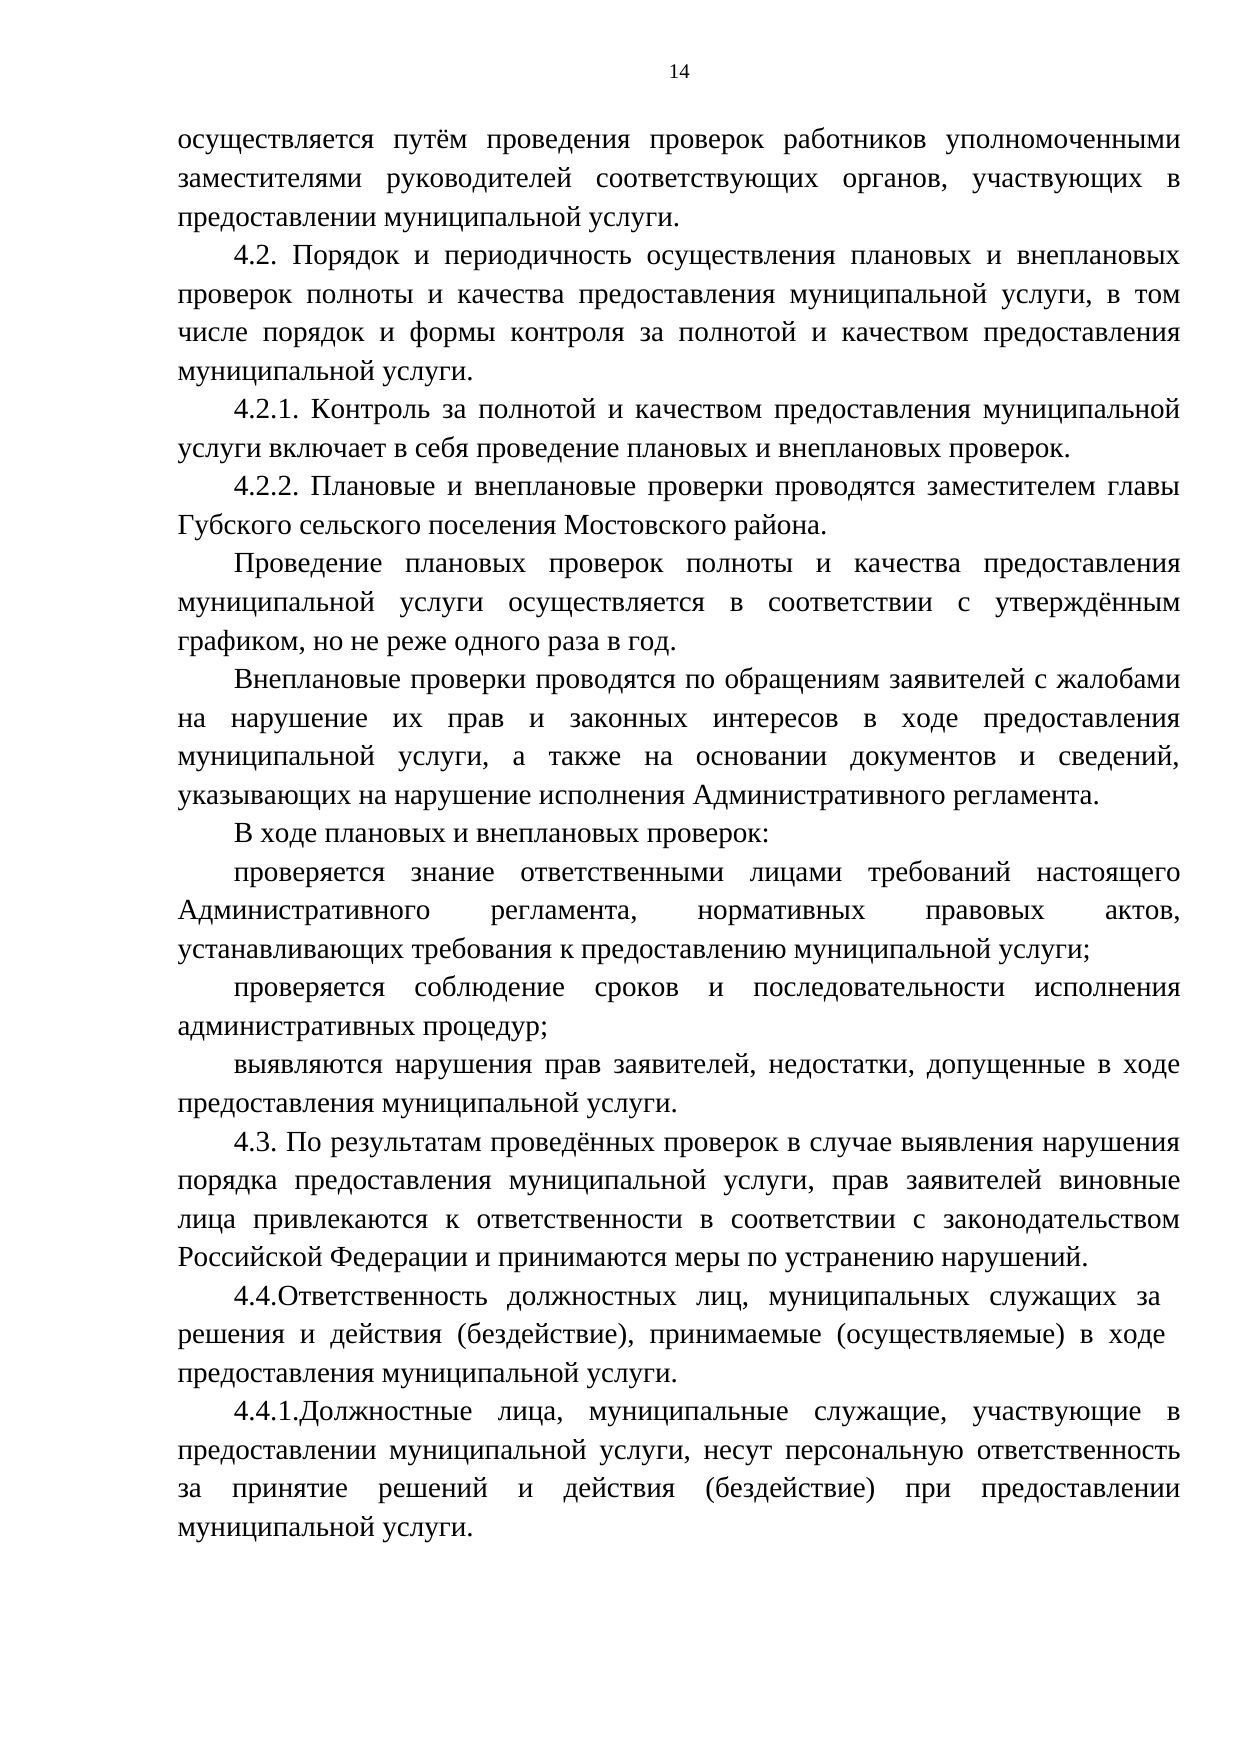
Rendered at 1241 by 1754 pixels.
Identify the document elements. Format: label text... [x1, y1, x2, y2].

text выявляются нарушения прав заявителей, недостатки, допущенные в ходе предоставления муниципальной услуги. [177, 1047, 1181, 1119]
text осуществляется путём проведения проверок работников уполномоченными заместителями руководителей соответствующих органов, участвующих в предоставлении муниципальной услуги. [177, 122, 1181, 232]
text 4.2.2. Плановые и внеплановые проверки проводятся заместителем главы Губского сельского поселения Мостовского района. [177, 468, 1181, 541]
text 4.4.1.Должностные лица, муниципальные служащие, участвующие в предоставлении муниципальной услуги, несут персональную ответственность за принятие решений и действия (бездействие) при предоставлении муниципальной услуги. [177, 1393, 1181, 1543]
text Внеплановые проверки проводятся по обращениям заявителей с жалобами на нарушение их прав и законных интересов в ходе предоставления муниципальной услуги, а также на основании документов и сведений, указывающих на нарушение исполнения Административного регламента. [177, 661, 1181, 810]
text Проведение плановых проверок полноты и качества предоставления муниципальной услуги осуществляется в соответствии с утверждённым графиком, но не реже одного раза в год. [177, 546, 1181, 656]
text В ходе плановых и внеплановых проверок: [177, 815, 1181, 849]
text 4.2. Порядок и периодичность осуществления плановых и внеплановых проверок полноты и качества предоставления муниципальной услуги, в том числе порядок и формы контроля за полнотой и качеством предоставления муниципальной услуги. [177, 237, 1181, 386]
text 4.3. По результатам проведённых проверок в случае выявления нарушения порядка предоставления муниципальной услуги, прав заявителей виновные лица привлекаются к ответственности в соответствии с законодательством Российской Федерации и принимаются меры по устранению нарушений. [177, 1124, 1181, 1273]
text 4.2.1. Контроль за полнотой и качеством предоставления муниципальной услуги включает в себя проведение плановых и внеплановых проверок. [177, 391, 1181, 463]
text проверяется знание ответственными лицами требований настоящего Административного регламента, нормативных правовых актов, устанавливающих требования к предоставлению муниципальной услуги; [177, 854, 1181, 964]
text 4.4.Ответственность должностных лиц, муниципальных служащих за решения и действия (бездействие), принимаемые (осуществляемые) в ходе предоставления муниципальной услуги. [177, 1278, 1181, 1388]
text проверяется соблюдение сроков и последовательности исполнения административных процедур; [177, 969, 1181, 1042]
